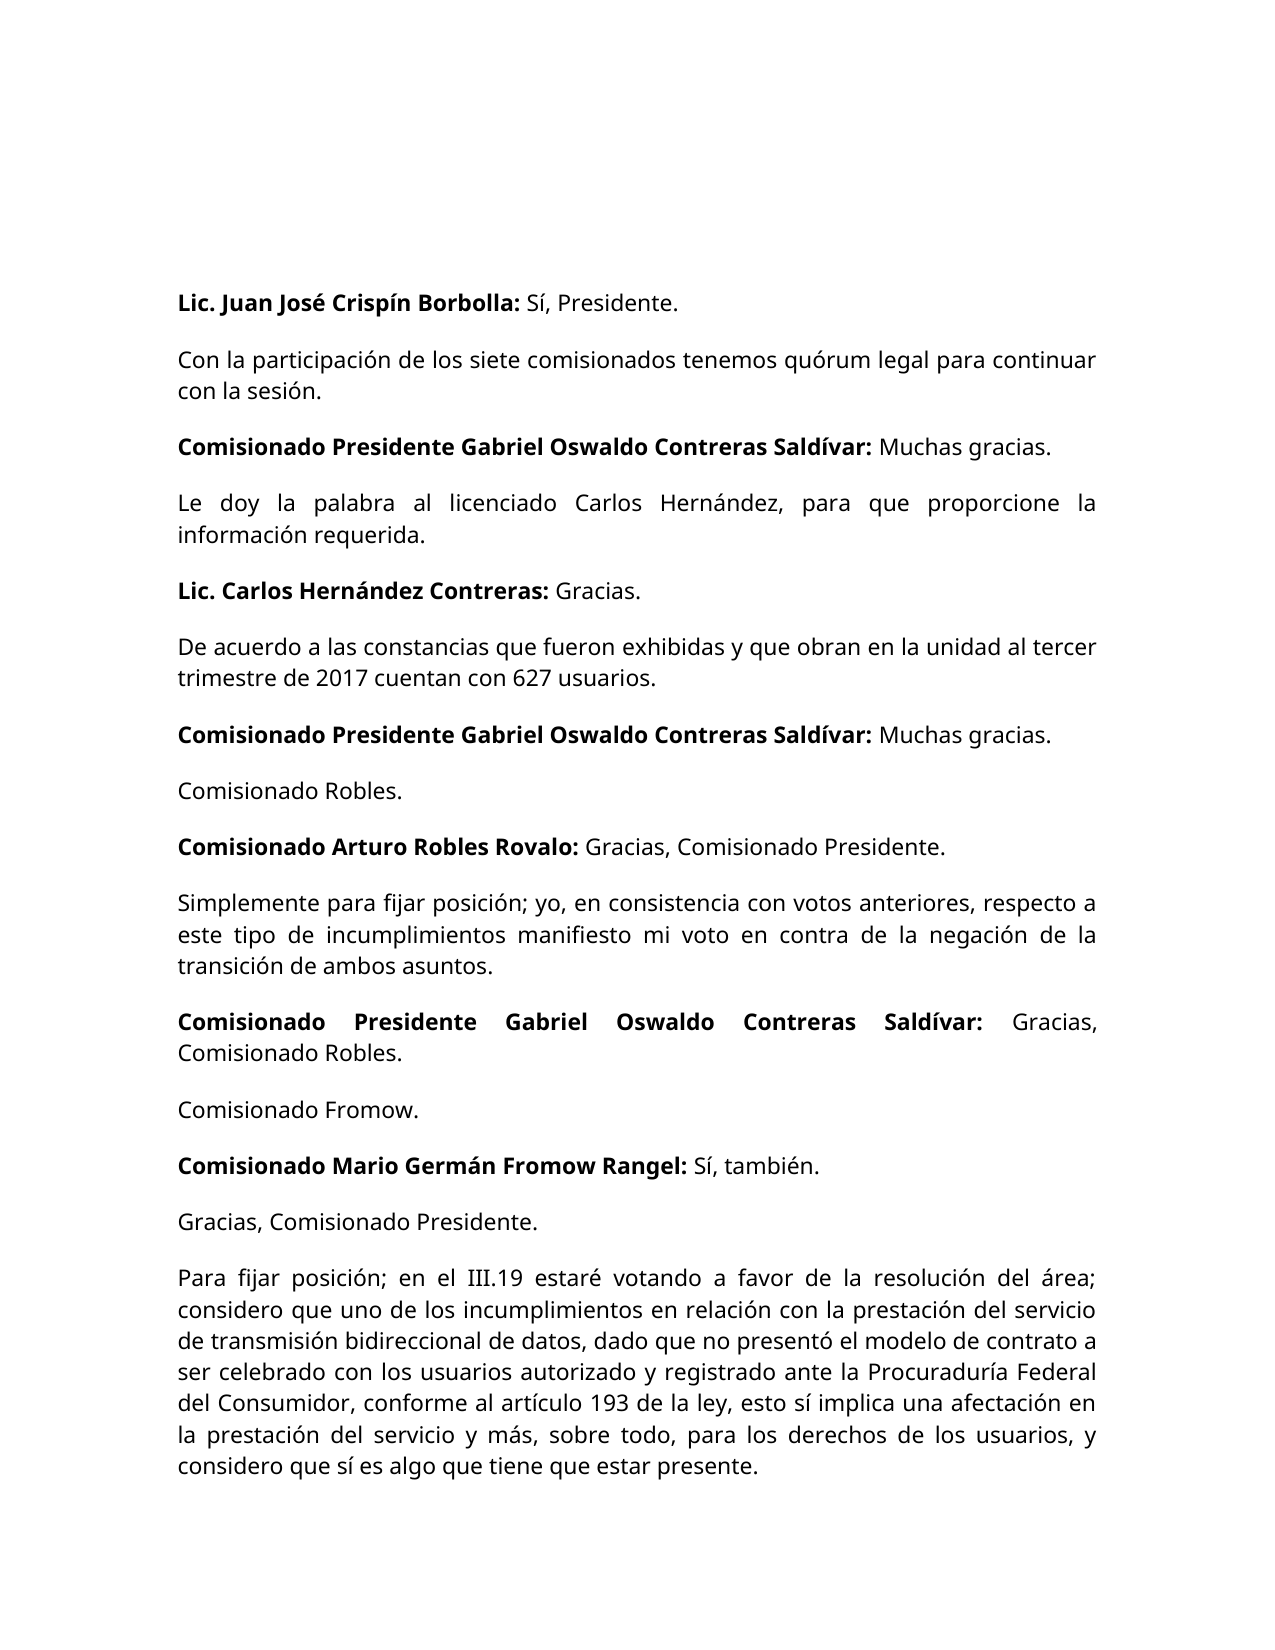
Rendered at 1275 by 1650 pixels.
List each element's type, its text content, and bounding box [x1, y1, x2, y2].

text Lic. Carlos Hernández Contreras: Gracias. [177, 575, 1098, 606]
text Gracias, Comisionado Presidente. [177, 1206, 1098, 1237]
text Lic. Juan José Crispín Borbolla: Sí, Presidente. [177, 287, 1098, 318]
text Le doy la palabra al licenciado Carlos Hernández, para que proporcione la información requerida. [177, 487, 1098, 550]
text Comisionado Fromow. [177, 1093, 1098, 1125]
text Comisionado Robles. [177, 775, 1098, 806]
text Comisionado Mario Germán Fromow Rangel: Sí, también. [177, 1150, 1098, 1181]
text De acuerdo a las constancias que fueron exhibidas y que obran en la unidad al tercer trimestre de 2017 cuentan con 627 usuarios. [177, 631, 1098, 693]
text Comisionado Presidente Gabriel Oswaldo Contreras Saldívar: Muchas gracias. [177, 718, 1098, 750]
text Para fijar posición; en el III.19 estaré votando a favor de la resolución del área; considero que uno de los incumplimientos en relación con la prestación del servicio de transmisión bidireccional de datos, dado que no presentó el modelo de contrato a ser celebrado con los usuarios autorizado y registrado ante la Procuraduría Federal del Consumidor, conforme al artículo 193 de la ley, esto sí implica una afectación en la prestación del servicio y más, sobre todo, para los derechos de los usuarios, y considero que sí es algo que tiene que estar presente. [177, 1262, 1098, 1481]
text Comisionado Arturo Robles Rovalo: Gracias, Comisionado Presidente. [177, 831, 1098, 862]
text Comisionado Presidente Gabriel Oswaldo Contreras Saldívar: Gracias, Comisionado Robles. [177, 1006, 1098, 1068]
text Con la participación de los siete comisionados tenemos quórum legal para continuar con la sesión. [177, 343, 1098, 406]
text Simplemente para fijar posición; yo, en consistencia con votos anteriores, respecto a este tipo de incumplimientos manifiesto mi voto en contra de la negación de la transición de ambos asuntos. [177, 887, 1098, 981]
text Comisionado Presidente Gabriel Oswaldo Contreras Saldívar: Muchas gracias. [177, 431, 1098, 462]
